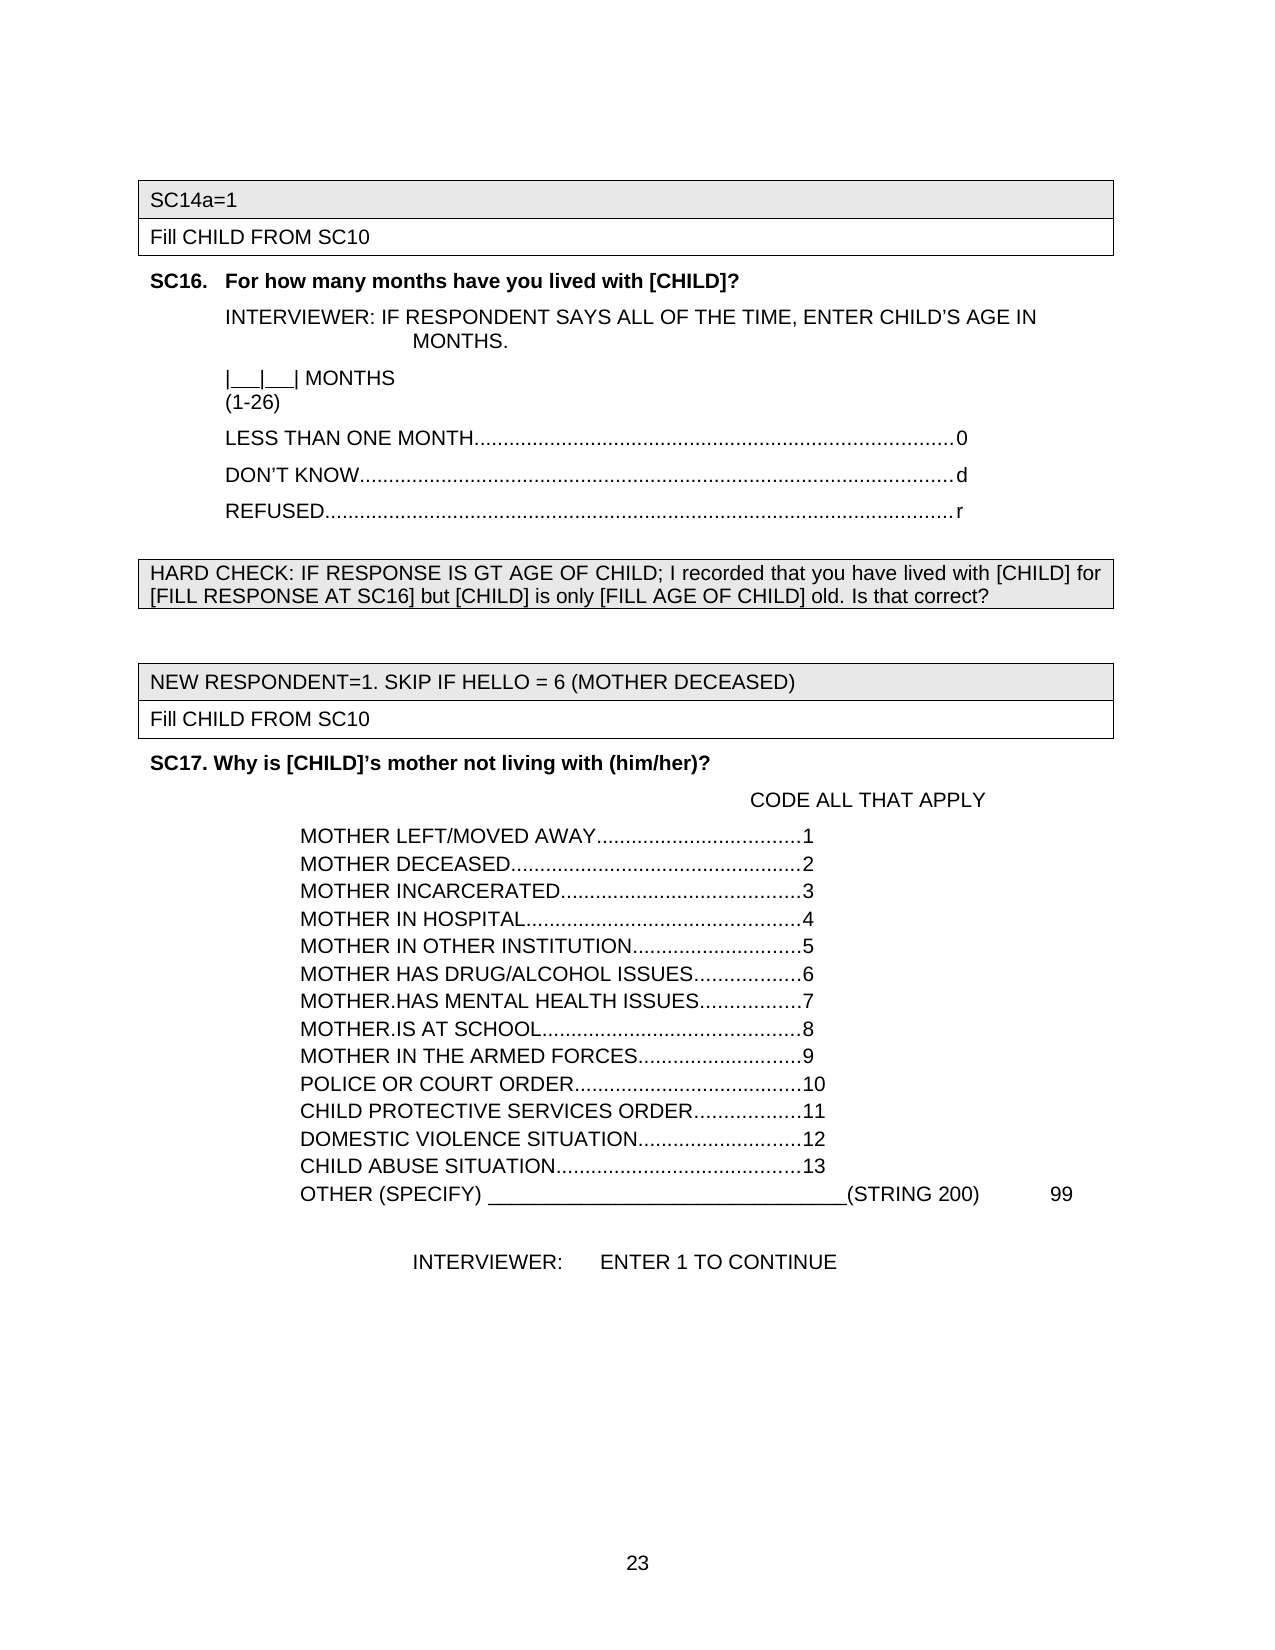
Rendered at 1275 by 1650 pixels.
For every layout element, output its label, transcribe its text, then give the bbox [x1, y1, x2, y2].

table_cell Fill CHILD FROM SC10 [139, 219, 1113, 255]
text DOMESTIC VIOLENCE SITUATION 12 [300, 1126, 1125, 1150]
text SC17. Why is [CHILD]’s mother not living with (him/her)? [150, 751, 1125, 775]
text INTERVIEWER: ENTER 1 TO CONTINUE [150, 1250, 1125, 1274]
text MOTHER IN OTHER INSTITUTION 5 [300, 934, 1125, 958]
text CHILD ABUSE SITUATION 13 [300, 1154, 1125, 1178]
text POLICE OR COURT ORDER 10 [300, 1071, 1125, 1095]
text MOTHER IN THE ARMED FORCES 9 [300, 1044, 1125, 1068]
text MOTHER.IS AT SCHOOL 8 [300, 1016, 1125, 1040]
text | | | months [150, 366, 1125, 389]
text SC16. For how many months have you lived with [CHILD]? [150, 269, 1125, 293]
text MOTHER LEFT/MOVED AWAY 1 [300, 824, 1125, 848]
text CODE ALL THAT APPLY [150, 787, 1125, 811]
text DON’T KNOW d [225, 462, 928, 486]
text INTERVIEWER: IF RESPONDENT SAYS ALL OF THE TIME, ENTER CHILD’S AGE IN MONTHS. [225, 305, 1125, 353]
text (1-26) [225, 389, 1125, 413]
text CHILD PROTECTIVE SERVICES ORDER 11 [300, 1099, 1125, 1123]
table_header NEW RESPONDENT=1. SKIP IF HELLO = 6 (MOTHER DECEASED) [139, 664, 1113, 700]
text MOTHER INCARCERATED 3 [300, 879, 1125, 903]
text MOTHER.HAS MENTAL HEALTH ISSUES 7 [300, 989, 1125, 1013]
text OTHER (SPECIFY) _______________________________(STRING 200) 99 [300, 1181, 1125, 1205]
text LESS THAN ONE MONTH 0 [225, 426, 928, 450]
text MOTHER IN HOSPITAL 4 [300, 906, 1125, 930]
text MOTHER DECEASED 2 [300, 851, 1125, 875]
text REFUSED r [225, 499, 928, 523]
table_cell Fill CHILD FROM SC10 [139, 701, 1113, 737]
text MOTHER HAS DRUG/ALCOHOL ISSUES 6 [300, 961, 1125, 985]
table_header HARD CHECK: IF RESPONSE IS GT AGE OF CHILD; I recorded that you have lived with [CHILD] for [FILL RESPONSE AT SC16] but [CHILD] is only [FILL AGE OF CHILD] old. Is that correct? [139, 560, 1113, 608]
table_header SC14a=1 [139, 181, 1113, 218]
